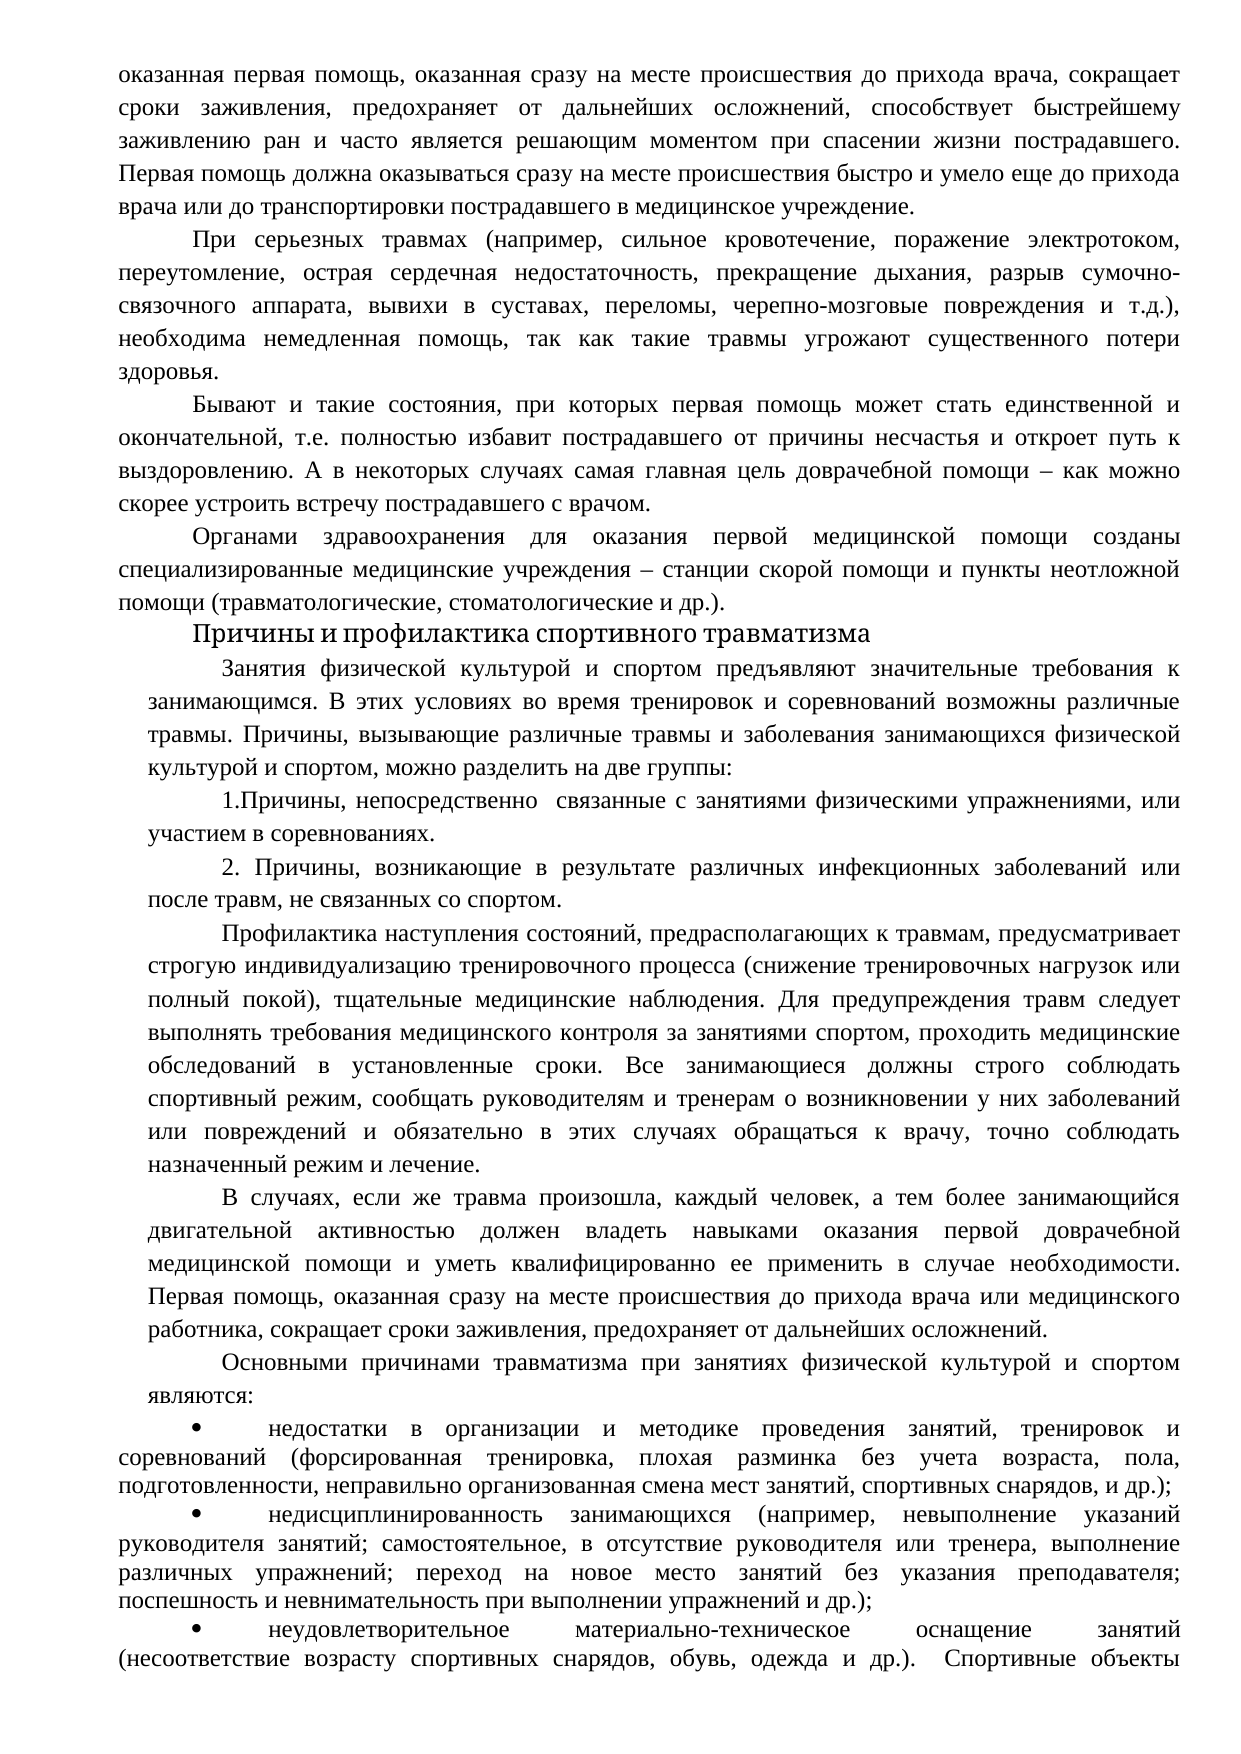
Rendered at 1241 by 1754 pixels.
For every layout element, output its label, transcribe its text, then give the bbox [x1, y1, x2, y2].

text 1.Причины, непосредственно связанные с занятиями физическими упражнениями, или участием в соревнованиях. [148, 786, 1181, 847]
text В случаях, если же травма произошла, каждый человек, а тем более занимающийся двигательной активностью должен владеть навыками оказания первой доврачебной медицинской помощи и уметь квалифицированно ее применить в случае необходимости. Первая помощь, оказанная сразу на месте происшествия до прихода врача или медицинского работника, сокращает сроки заживления, предохраняет от дальнейших осложнений. [148, 1182, 1181, 1343]
text Бывают и такие состояния, при которых первая помощь может стать единственной и окончательной, т.е. полностью избавит пострадавшего от причины несчастья и откроет путь к выздоровлению. А в некоторых случаях самая главная цель доврачебной помощи – как можно скорее устроить встречу пострадавшего с врачом. [118, 389, 1181, 517]
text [118, 59, 1181, 220]
text 2. Причины, возникающие в результате различных инфекционных заболеваний или после травм, не связанных со спортом. [148, 852, 1181, 913]
list недисциплинированность занимающихся (например, невыполнение указаний руководителя занятий; самостоятельное, в отсутствие руководителя или тренера, выполнение различных упражнений; переход на новое место занятий без указания преподавателя; поспешность и невнимательность при выполнении упражнений и др.); [118, 1499, 1181, 1614]
text Занятия физической культурой и спортом предъявляют значительные требования к занимающимся. В этих условиях во время тренировок и соревнований возможны различные травмы. Причины, вызывающие различные травмы и заболевания занимающихся физической культурой и спортом, можно разделить на две группы: [148, 653, 1181, 781]
text Основными причинами травматизма при занятиях физической культурой и спортом являются: [148, 1347, 1181, 1409]
text Органами здравоохранения для оказания первой медицинской помощи созданы специализированные медицинские учреждения – станции скорой помощи и пункты неотложной помощи (травматологические, стоматологические и др.). [118, 521, 1181, 616]
text При серьезных травмах (например, сильное кровотечение, поражение электротоком, переутомление, острая сердечная недостаточность, прекращение дыхания, разрыв сумочно-связочного аппарата, вывихи в суставах, переломы, черепно-мозговые повреждения и т.д.), необходима немедленная помощь, так как такие травмы угрожают существенного потери здоровья. [118, 224, 1181, 385]
text Причины и профилактика спортивного травматизма [118, 620, 1181, 649]
text Профилактика наступления состояний, предрасполагающих к травмам, предусматривает строгую индивидуализацию тренировочного процесса (снижение тренировочных нагрузок или полный покой), тщательные медицинские наблюдения. Для предупреждения травм следует выполнять требования медицинского контроля за занятиями спортом, проходить медицинские обследований в установленные сроки. Все занимающиеся должны строго соблюдать спортивный режим, сообщать руководителям и тренерам о возникновении у них заболеваний или повреждений и обязательно в этих случаях обращаться к врачу, точно соблюдать назначенный режим и лечение. [148, 918, 1181, 1177]
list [118, 1614, 1181, 1672]
list недостатки в организации и методике проведения занятий, тренировок и соревнований (форсированная тренировка, плохая разминка без учета возраста, пола, подготовленности, неправильно организованная смена мест занятий, спортивных снарядов, и др.); [118, 1413, 1181, 1499]
